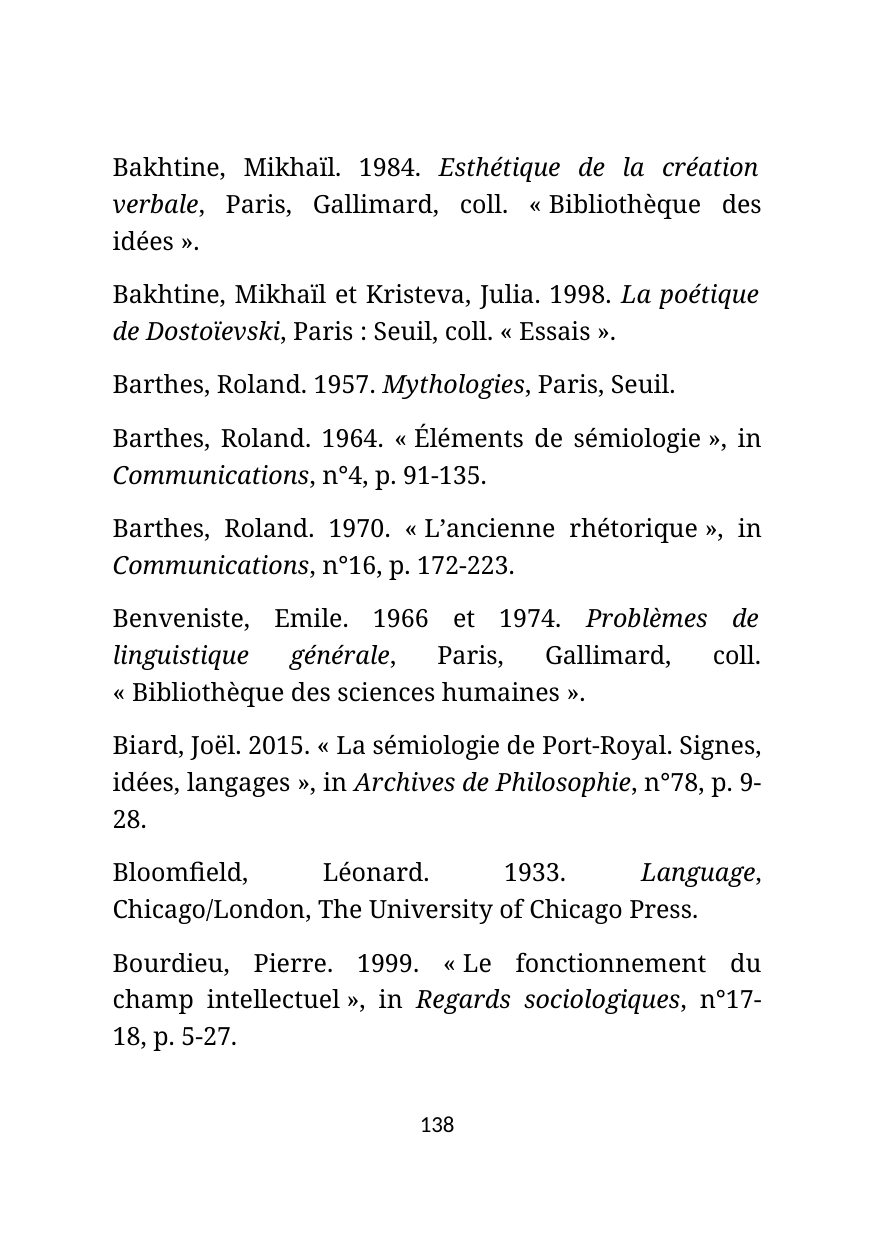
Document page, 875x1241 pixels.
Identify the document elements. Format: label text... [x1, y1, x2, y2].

text Bakhtine, Mikhaïl et Kristeva, Julia. 1998. La poétique de Dostoïevski, Paris : Seuil, coll. « Essais ». [112, 277, 762, 348]
text Bourdieu, Pierre. 1999. « Le fonctionnement du champ intellectuel », in Regards sociologiques, n°17-18, p. 5-27. [112, 945, 762, 1053]
text Benveniste, Emile. 1966 et 1974. Problèmes de linguistique générale, Paris, Gallimard, coll. « Bibliothèque des sciences humaines ». [112, 601, 762, 709]
text Barthes, Roland. 1970. « L’ancienne rhétorique », in Communications, n°16, p. 172-223. [112, 511, 762, 582]
text Bakhtine, Mikhaïl. 1984. Esthétique de la création verbale, Paris, Gallimard, coll. « Bibliothèque des idées ». [112, 150, 762, 258]
text Barthes, Roland. 1957. Mythologies, Paris, Seuil. [112, 367, 762, 401]
text Bloomfield, Léonard. 1933. Language, Chicago/London, The University of Chicago Press. [112, 855, 762, 926]
text Biard, Joël. 2015. « La sémiologie de Port-Royal. Signes, idées, langages », in Archives de Philosophie, n°78, p. 9-28. [112, 728, 762, 836]
text Barthes, Roland. 1964. « Éléments de sémiologie », in Communications, n°4, p. 91-135. [112, 421, 762, 491]
